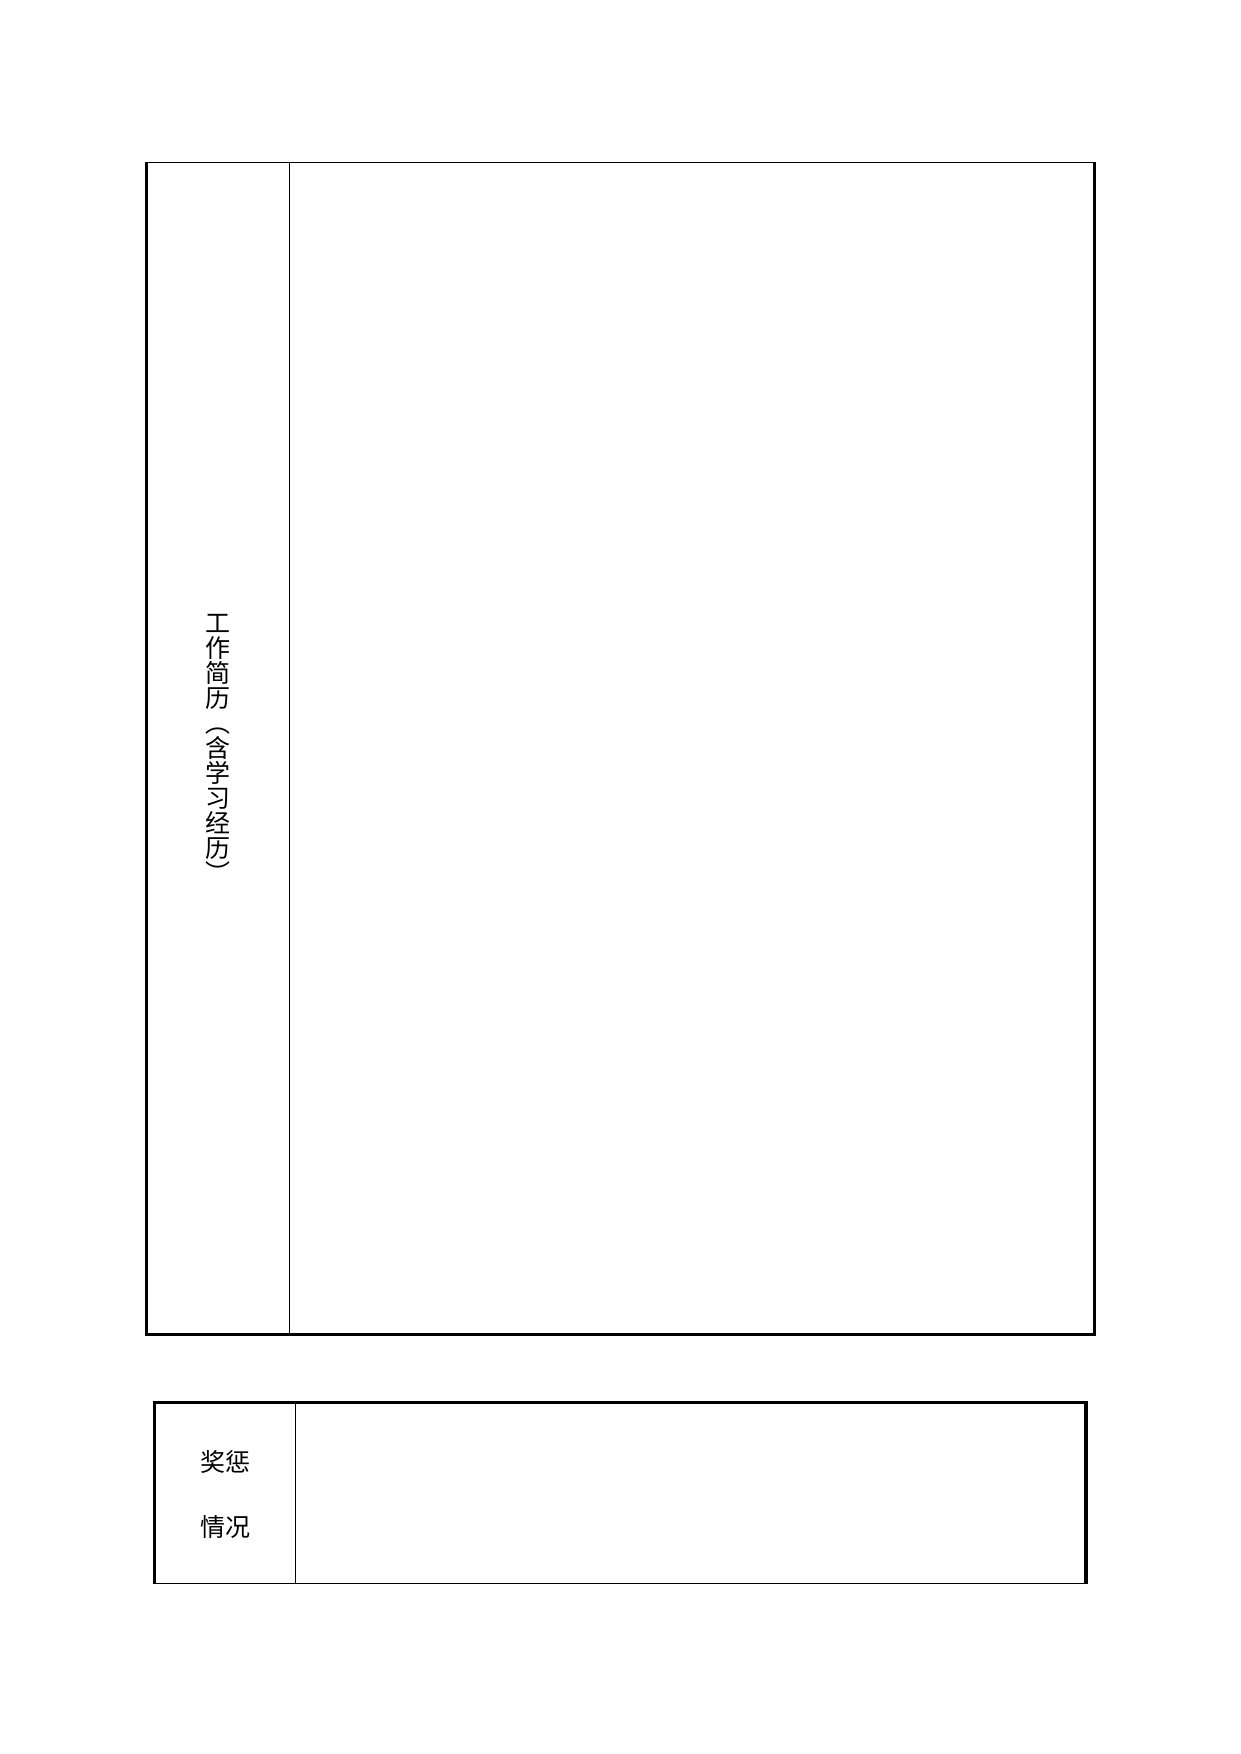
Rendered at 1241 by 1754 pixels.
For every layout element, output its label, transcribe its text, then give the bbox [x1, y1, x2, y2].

table_cell [290, 163, 1093, 1333]
table_header 奖惩 情况 [156, 1404, 295, 1583]
table_header [296, 1404, 1084, 1583]
table_cell 工作简历（含学习经历） [148, 163, 289, 1333]
